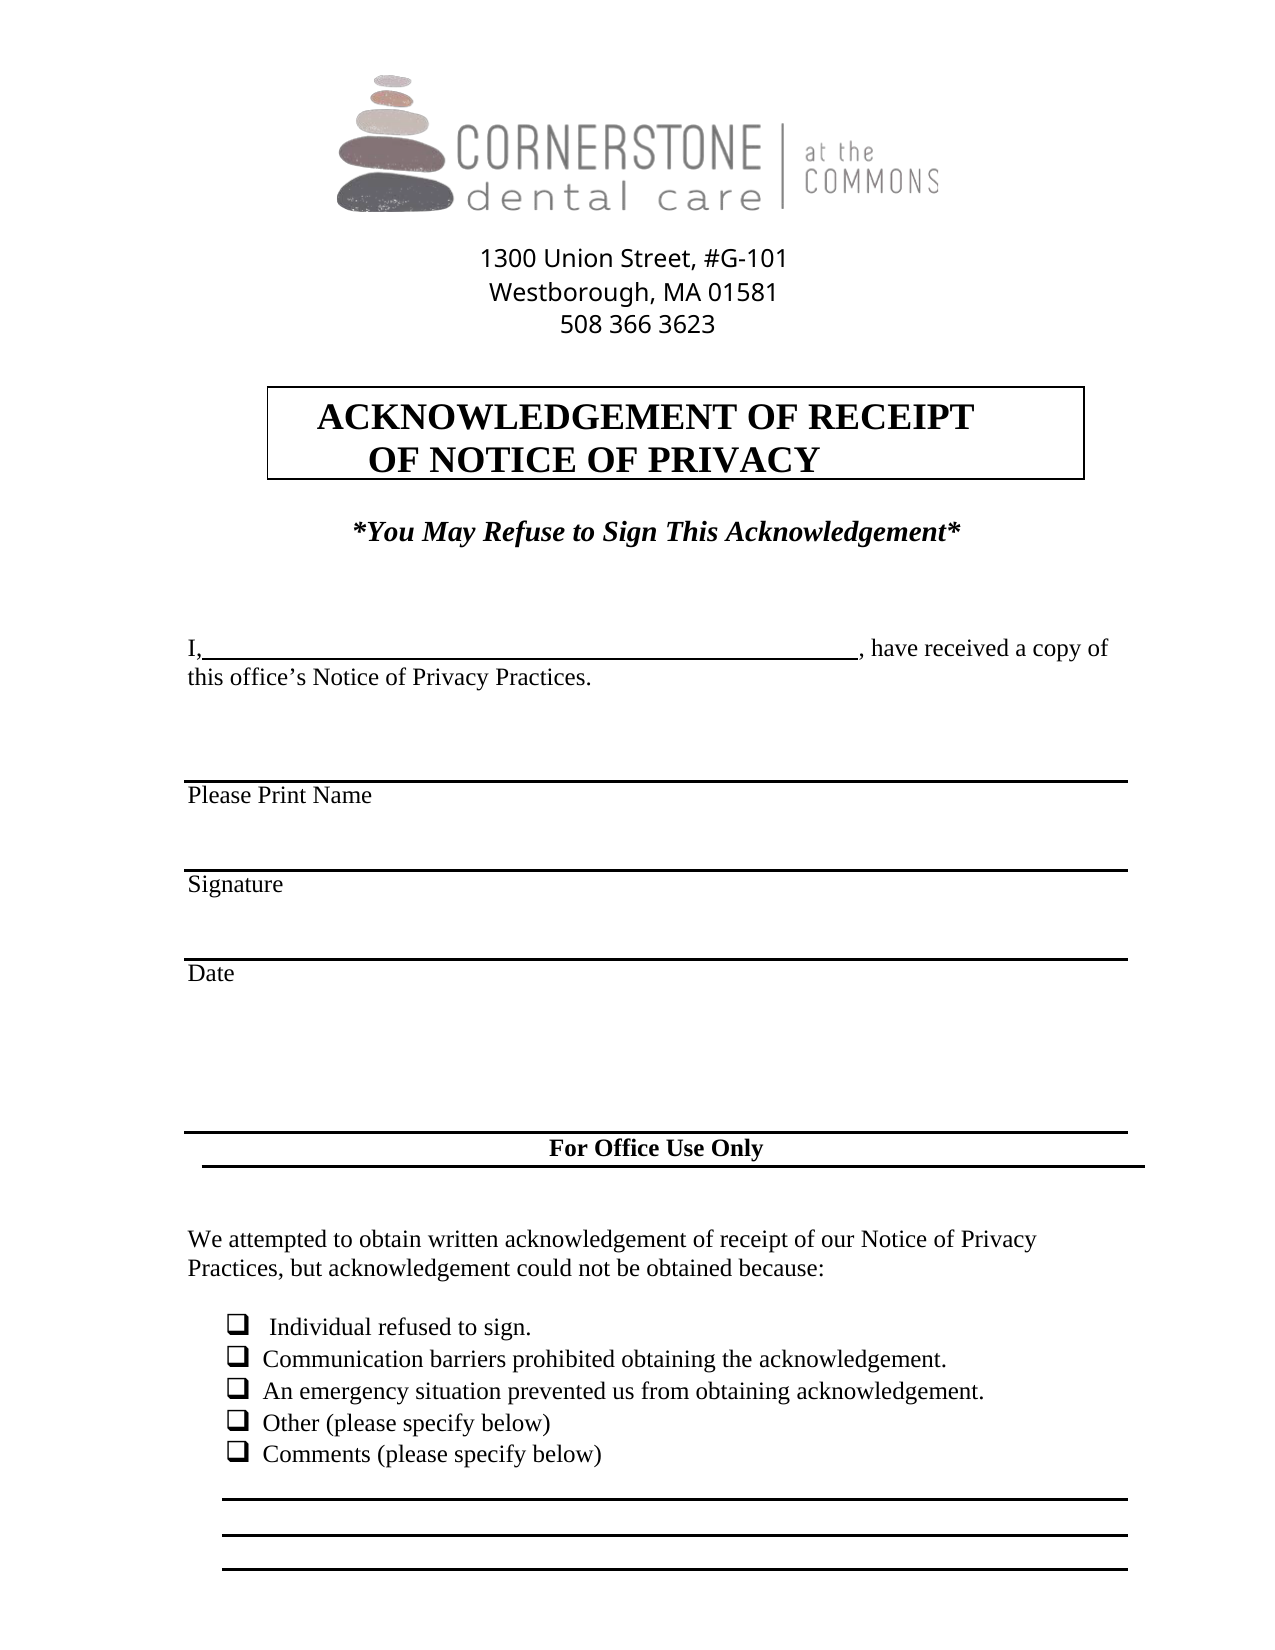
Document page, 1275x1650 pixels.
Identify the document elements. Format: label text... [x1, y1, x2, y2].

picture [336, 75, 939, 212]
text Please Print Name [187, 776, 1142, 808]
text 1300 Union Street, #G-101 Westborough, MA 01581 [477, 241, 791, 309]
list Communication barriers prohibited obtaining the acknowledgement. [225, 1342, 1142, 1374]
text *You May Refuse to Sign This Acknowledgement* [351, 514, 1142, 548]
text I, , have received a copy of this office’s Notice of Privacy Practices. [187, 634, 1108, 691]
list Other (please specify below) [225, 1406, 1142, 1437]
list An emergency situation prevented us from obtaining acknowledgement. [225, 1374, 1142, 1406]
text For Office Use Only [477, 1134, 836, 1162]
list Individual refused to sign. [225, 1310, 1142, 1342]
text 508 366 3623 [477, 309, 798, 339]
text Date [187, 954, 1142, 986]
list Comments (please specify below) [225, 1437, 1142, 1469]
text We attempted to obtain written acknowledgement of receipt of our Notice of Privacy Practices, but acknowledgement could not be obtained because: [187, 1224, 1039, 1281]
text Signature [187, 865, 1142, 897]
